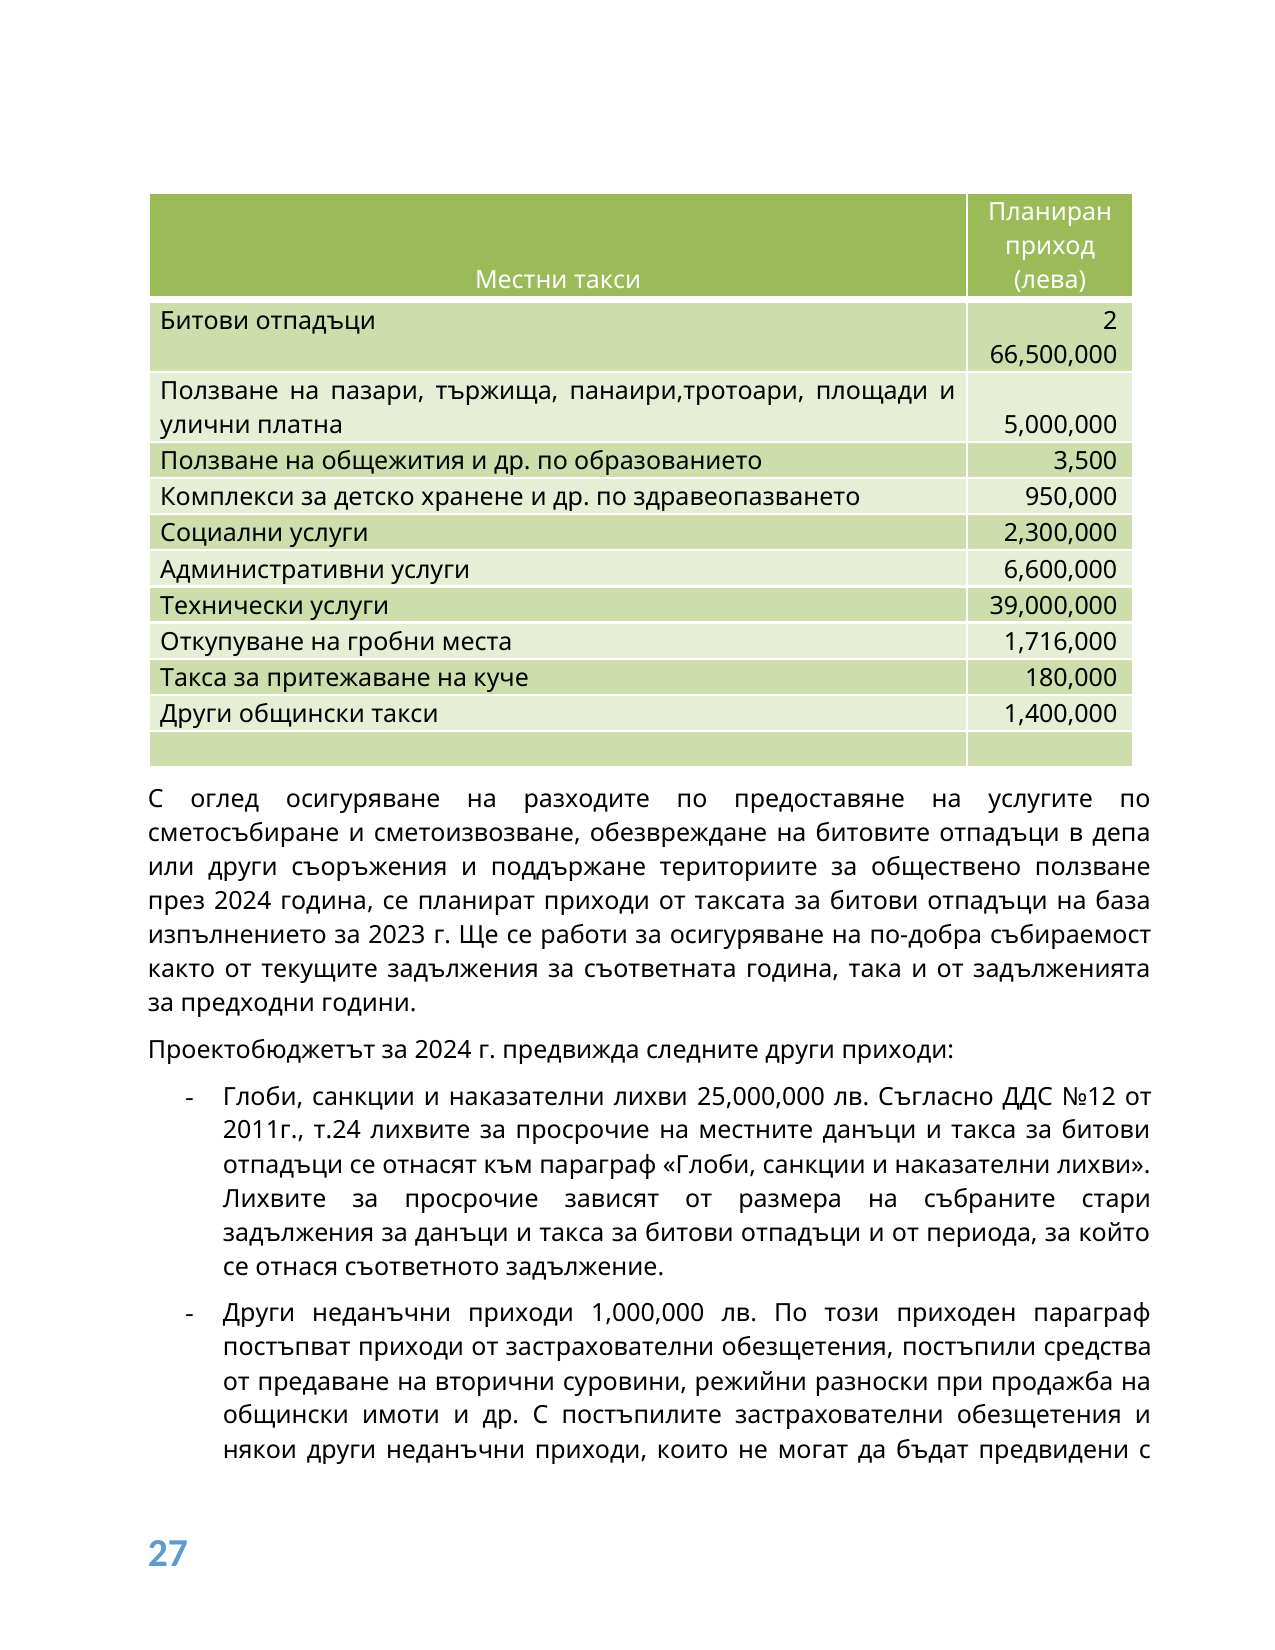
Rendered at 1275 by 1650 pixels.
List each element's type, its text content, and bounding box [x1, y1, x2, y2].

table_cell 1,400,000 [968, 696, 1132, 730]
table_cell Битови отпадъци [150, 303, 966, 371]
table_cell Технически услуги [150, 588, 966, 621]
text Проектобюджетът за 2024 г. предвижда следните други приходи: [148, 1032, 1152, 1066]
table_cell [150, 732, 966, 766]
table_cell [968, 732, 1132, 766]
table_cell Ползване на общежития и др. по образованието [150, 443, 966, 477]
table_cell Административни услуги [150, 551, 966, 585]
table_cell 3,500 [968, 443, 1132, 477]
table_cell 1,716,000 [968, 624, 1132, 658]
table_header Планиран приход (лева) [968, 194, 1132, 296]
table_cell Други общински такси [150, 696, 966, 730]
list Глоби, санкции и наказателни лихви 25,000,000 лв. Съгласно ДДС №12 от 2011г., т.24 лихвите за просрочие на местните данъци и такса за битови отпадъци се отнасят към параграф «Глоби, санкции и наказателни лихви». Лихвите за просрочие зависят от размера на събраните стари задължения за данъци и такса за битови отпадъци и от периода, за който се отнася съответното задължение. [185, 1078, 1152, 1282]
table_cell Ползване на пазари, тържища, панаири,тротоари, площади и улични платна [150, 373, 966, 441]
table_cell 6,600,000 [968, 551, 1132, 585]
text С оглед осигуряване на разходите по предоставяне на услугите по сметосъбиране и сметоизвозване, обезвреждане на битовите отпадъци в депа или други съоръжения и поддържане териториите за обществено ползване през 2024 година, се планират приходи от таксата за битови отпадъци на база изпълнението за 2023 г. Ще се работи за осигуряване на по-добра събираемост както от текущите задължения за съответната година, така и от задълженията за предходни години. [148, 781, 1152, 1019]
table_header Местни такси [150, 194, 966, 296]
table_cell 5,000,000 [968, 373, 1132, 441]
table_cell Социални услуги [150, 515, 966, 549]
table_cell 266,500,000 [968, 303, 1132, 371]
table_cell 2,300,000 [968, 515, 1132, 549]
table_cell Комплекси за детско хранене и др. по здравеопазването [150, 479, 966, 513]
table_cell Откупуване на гробни места [150, 624, 966, 658]
table_cell 950,000 [968, 479, 1132, 513]
table_cell Такса за притежаване на куче [150, 660, 966, 694]
table_cell 39,000,000 [968, 588, 1132, 621]
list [185, 1295, 1152, 1465]
table_cell 180,000 [968, 660, 1132, 694]
